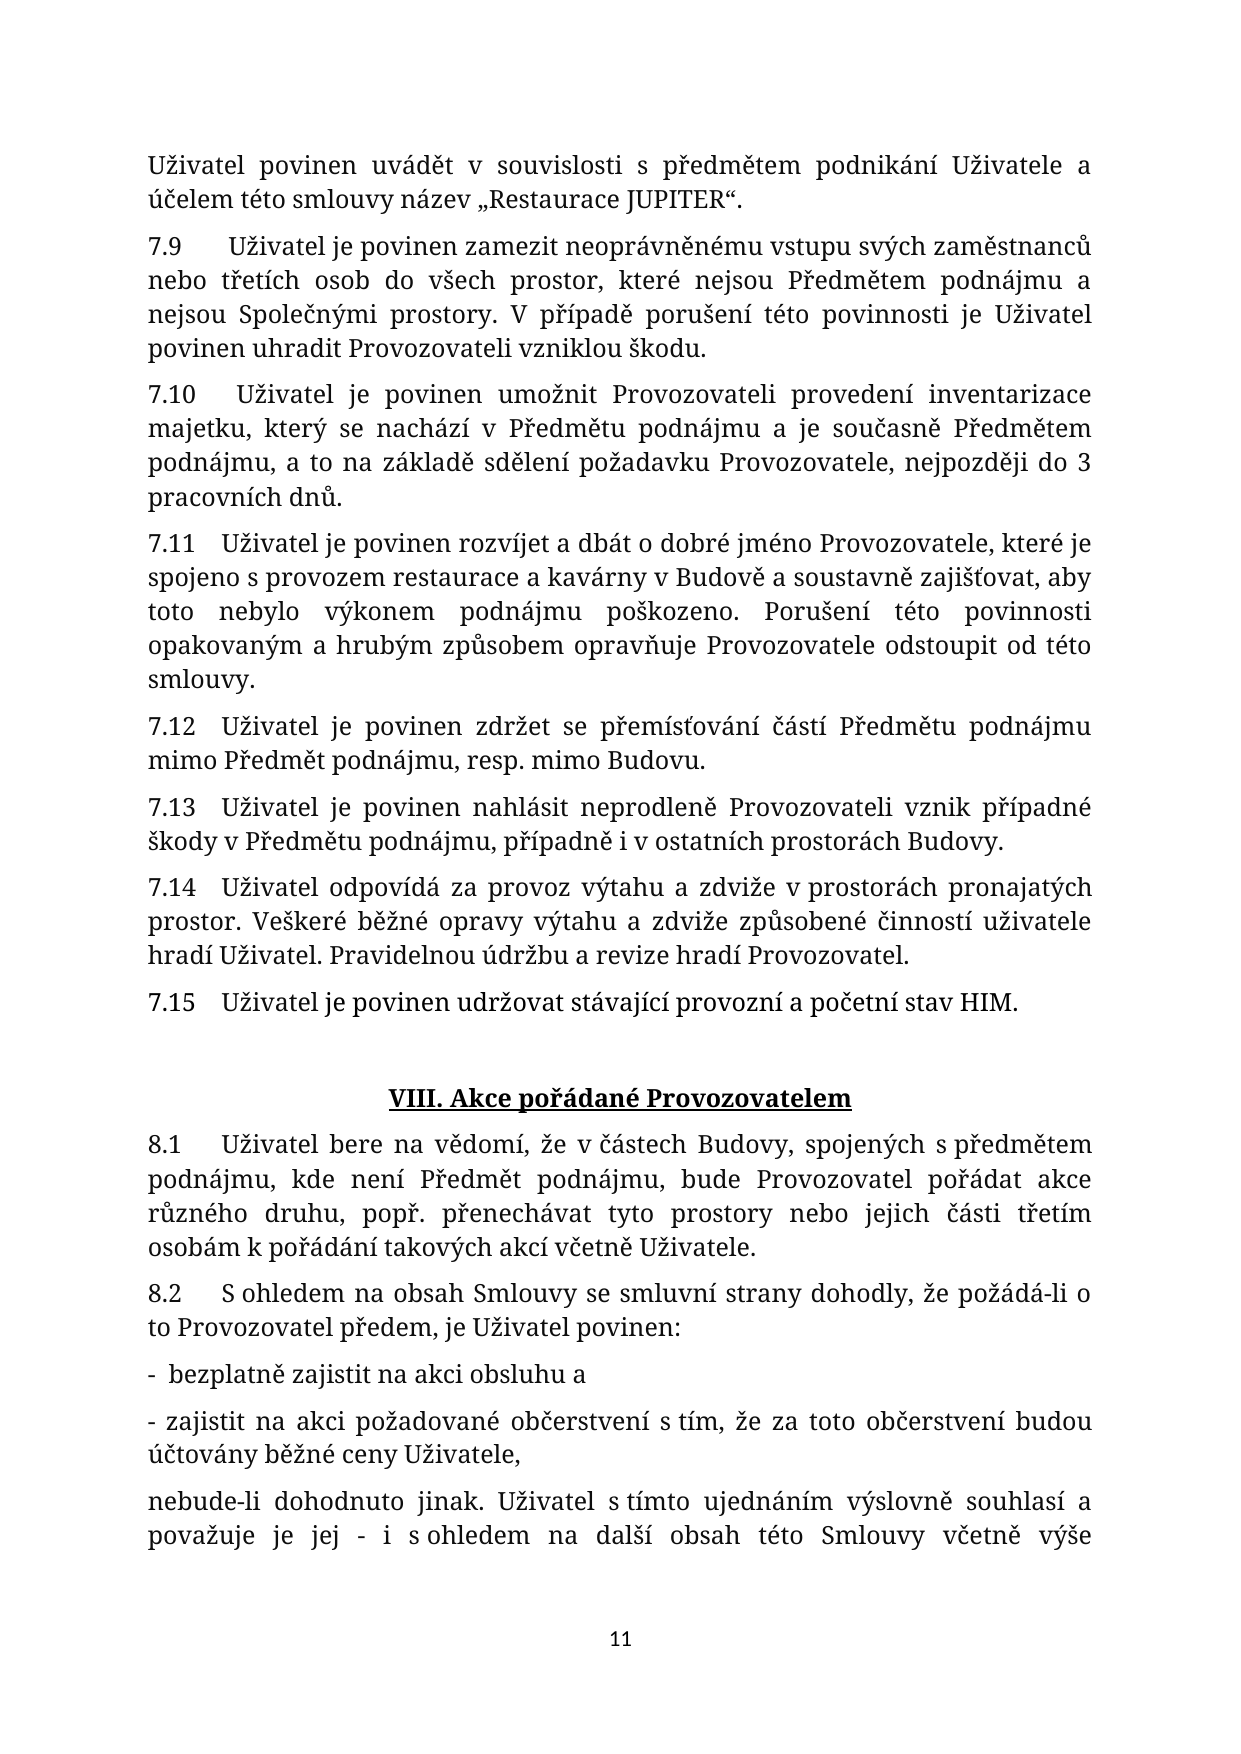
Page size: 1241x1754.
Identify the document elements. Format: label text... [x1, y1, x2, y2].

text 7.13 Uživatel je povinen nahlásit neprodleně Provozovateli vznik případné škody v Předmětu podnájmu, případně i v ostatních prostorách Budovy. [148, 789, 1093, 857]
text 7.10 Uživatel je povinen umožnit Provozovateli provedení inventarizace majetku, který se nachází v Předmětu podnájmu a je současně Předmětem podnájmu, a to na základě sdělení požadavku Provozovatele, nejpozději do 3 pracovních dnů. [148, 377, 1093, 513]
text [148, 148, 1093, 216]
text 7.11 Uživatel je povinen rozvíjet a dbát o dobré jméno Provozovatele, které je spojeno s provozem restaurace a kavárny v Budově a soustavně zajišťovat, aby toto nebylo výkonem podnájmu poškozeno. Porušení této povinnosti opakovaným a hrubým způsobem opravňuje Provozovatele odstoupit od této smlouvy. [148, 526, 1093, 696]
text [148, 1484, 1093, 1552]
text 7.14 Uživatel odpovídá za provoz výtahu a zdviže v prostorách pronajatých prostor. Veškeré běžné opravy výtahu a zdviže způsobené činností uživatele hradí Uživatel. Pravidelnou údržbu a revize hradí Provozovatel. [148, 870, 1093, 972]
text 7.12 Uživatel je povinen zdržet se přemísťování částí Předmětu podnájmu mimo Předmět podnájmu, resp. mimo Budovu. [148, 708, 1093, 777]
text 8.2 S ohledem na obsah Smlouvy se smluvní strany dohodly, že požádá-li o to Provozovatel předem, je Uživatel povinen: [148, 1276, 1093, 1344]
text 8.1 Uživatel bere na vědomí, že v částech Budovy, spojených s předmětem podnájmu, kde není Předmět podnájmu, bude Provozovatel pořádat akce různého druhu, popř. přenechávat tyto prostory nebo jejich části třetím osobám k pořádání takových akcí včetně Uživatele. [148, 1127, 1093, 1263]
text - zajistit na akci požadované občerstvení s tím, že za toto občerstvení budou účtovány běžné ceny Uživatele, [148, 1403, 1093, 1471]
text VIII. Akce pořádané Provozovatelem [148, 1081, 1093, 1115]
text - bezplatně zajistit na akci obsluhu a [148, 1357, 1093, 1391]
text 7.15 Uživatel je povinen udržovat stávající provozní a početní stav HIM. [148, 984, 1093, 1018]
text 7.9 Uživatel je povinen zamezit neoprávněnému vstupu svých zaměstnanců nebo třetích osob do všech prostor, které nejsou Předmětem podnájmu a nejsou Společnými prostory. V případě porušení této povinnosti je Uživatel povinen uhradit Provozovateli vzniklou škodu. [148, 228, 1093, 364]
